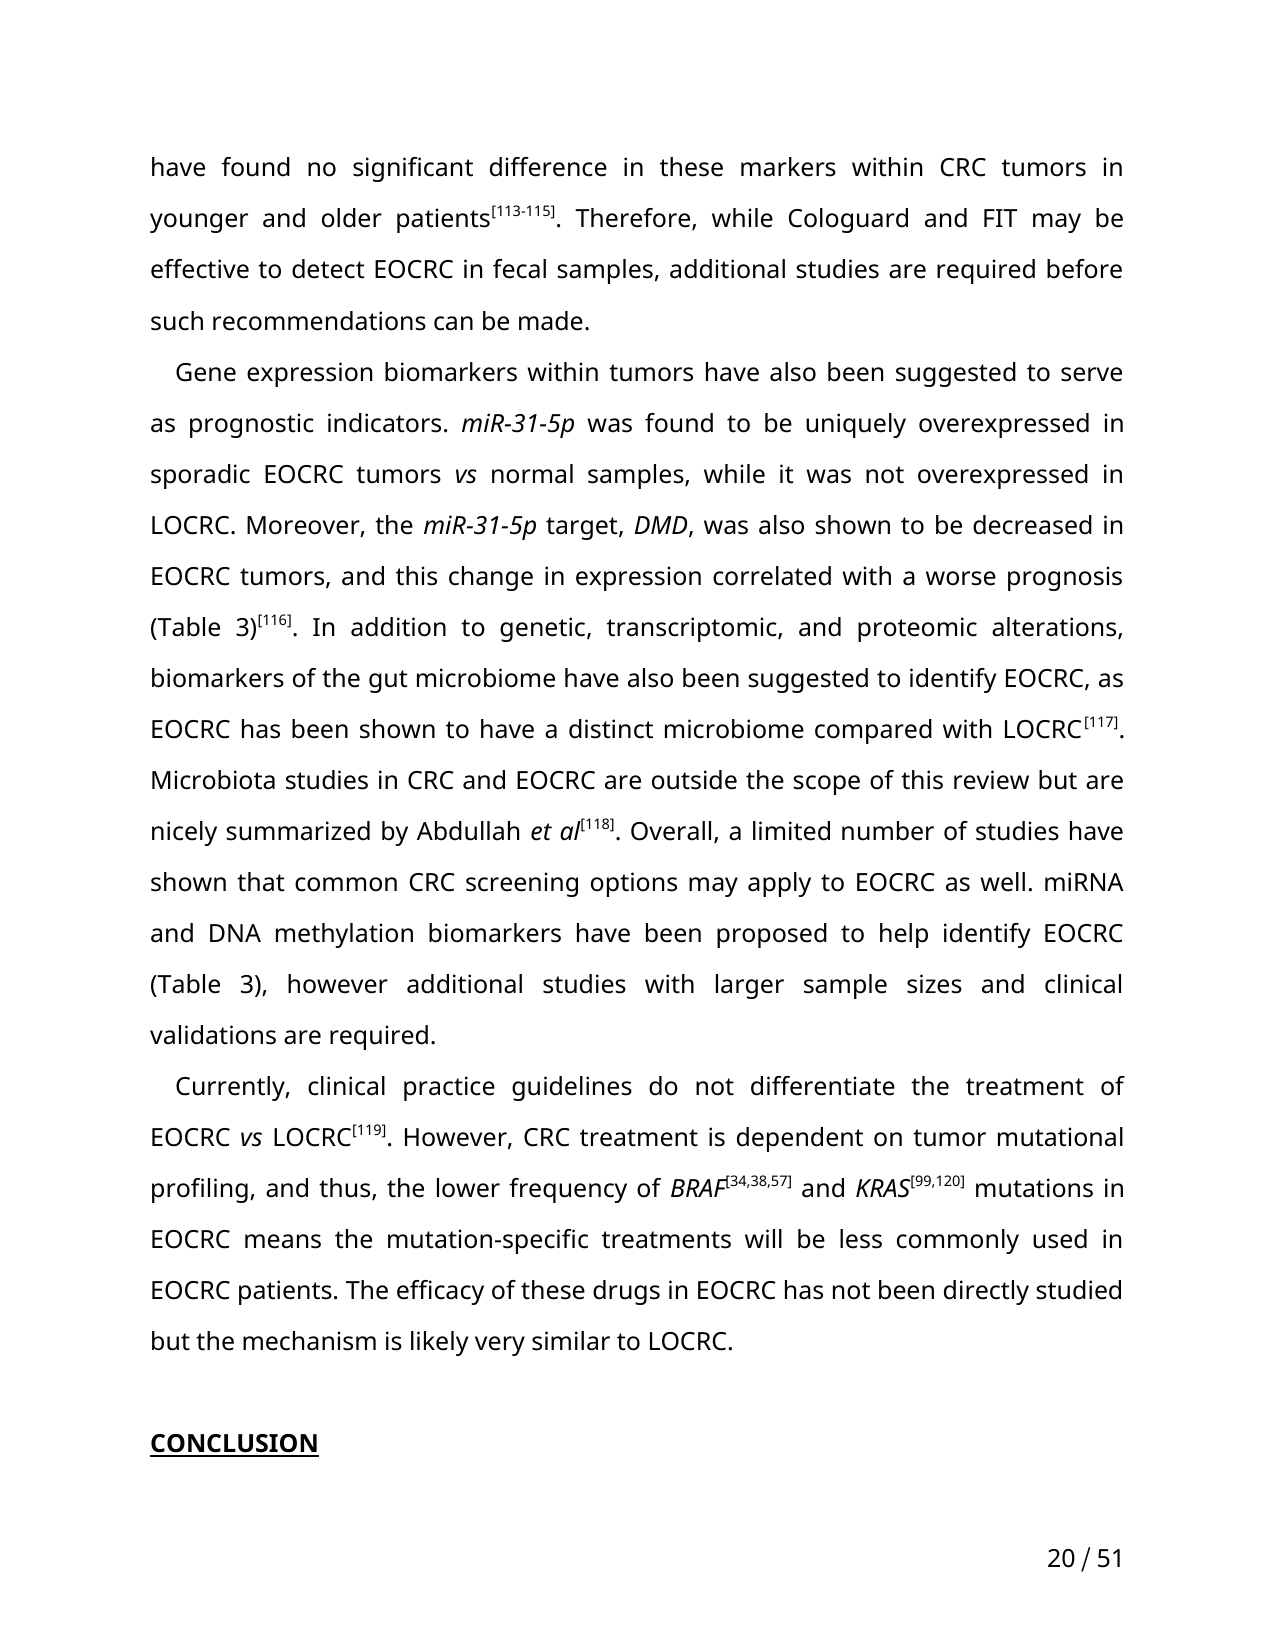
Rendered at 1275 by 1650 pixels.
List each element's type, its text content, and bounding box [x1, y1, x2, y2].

text Currently, clinical practice guidelines do not differentiate the treatment of EOCRC vs LOCRC[119]. However, CRC treatment is dependent on tumor mutational profiling, and thus, the lower frequency of BRAF[34,38,57] and KRAS[99,120] mutations in EOCRC means the mutation-specific treatments will be less commonly used in EOCRC patients. The efficacy of these drugs in EOCRC has not been directly studied but the mechanism is likely very similar to LOCRC. [150, 1069, 1125, 1358]
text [150, 150, 1125, 337]
text Gene expression biomarkers within tumors have also been suggested to serve as prognostic indicators. miR-31-5p was found to be uniquely overexpressed in sporadic EOCRC tumors vs normal samples, while it was not overexpressed in LOCRC. Moreover, the miR-31-5p target, DMD, was also shown to be decreased in EOCRC tumors, and this change in expression correlated with a worse prognosis (Table 3)[116]. In addition to genetic, transcriptomic, and proteomic alterations, biomarkers of the gut microbiome have also been suggested to identify EOCRC, as EOCRC has been shown to have a distinct microbiome compared with LOCRC[117]. Microbiota studies in CRC and EOCRC are outside the scope of this review but are nicely summarized by Abdullah et al[118]. Overall, a limited number of studies have shown that common CRC screening options may apply to EOCRC as well. miRNA and DNA methylation biomarkers have been proposed to help identify EOCRC (Table 3), however additional studies with larger sample sizes and clinical validations are required. [150, 354, 1125, 1052]
text CONCLUSION [150, 1426, 1125, 1460]
